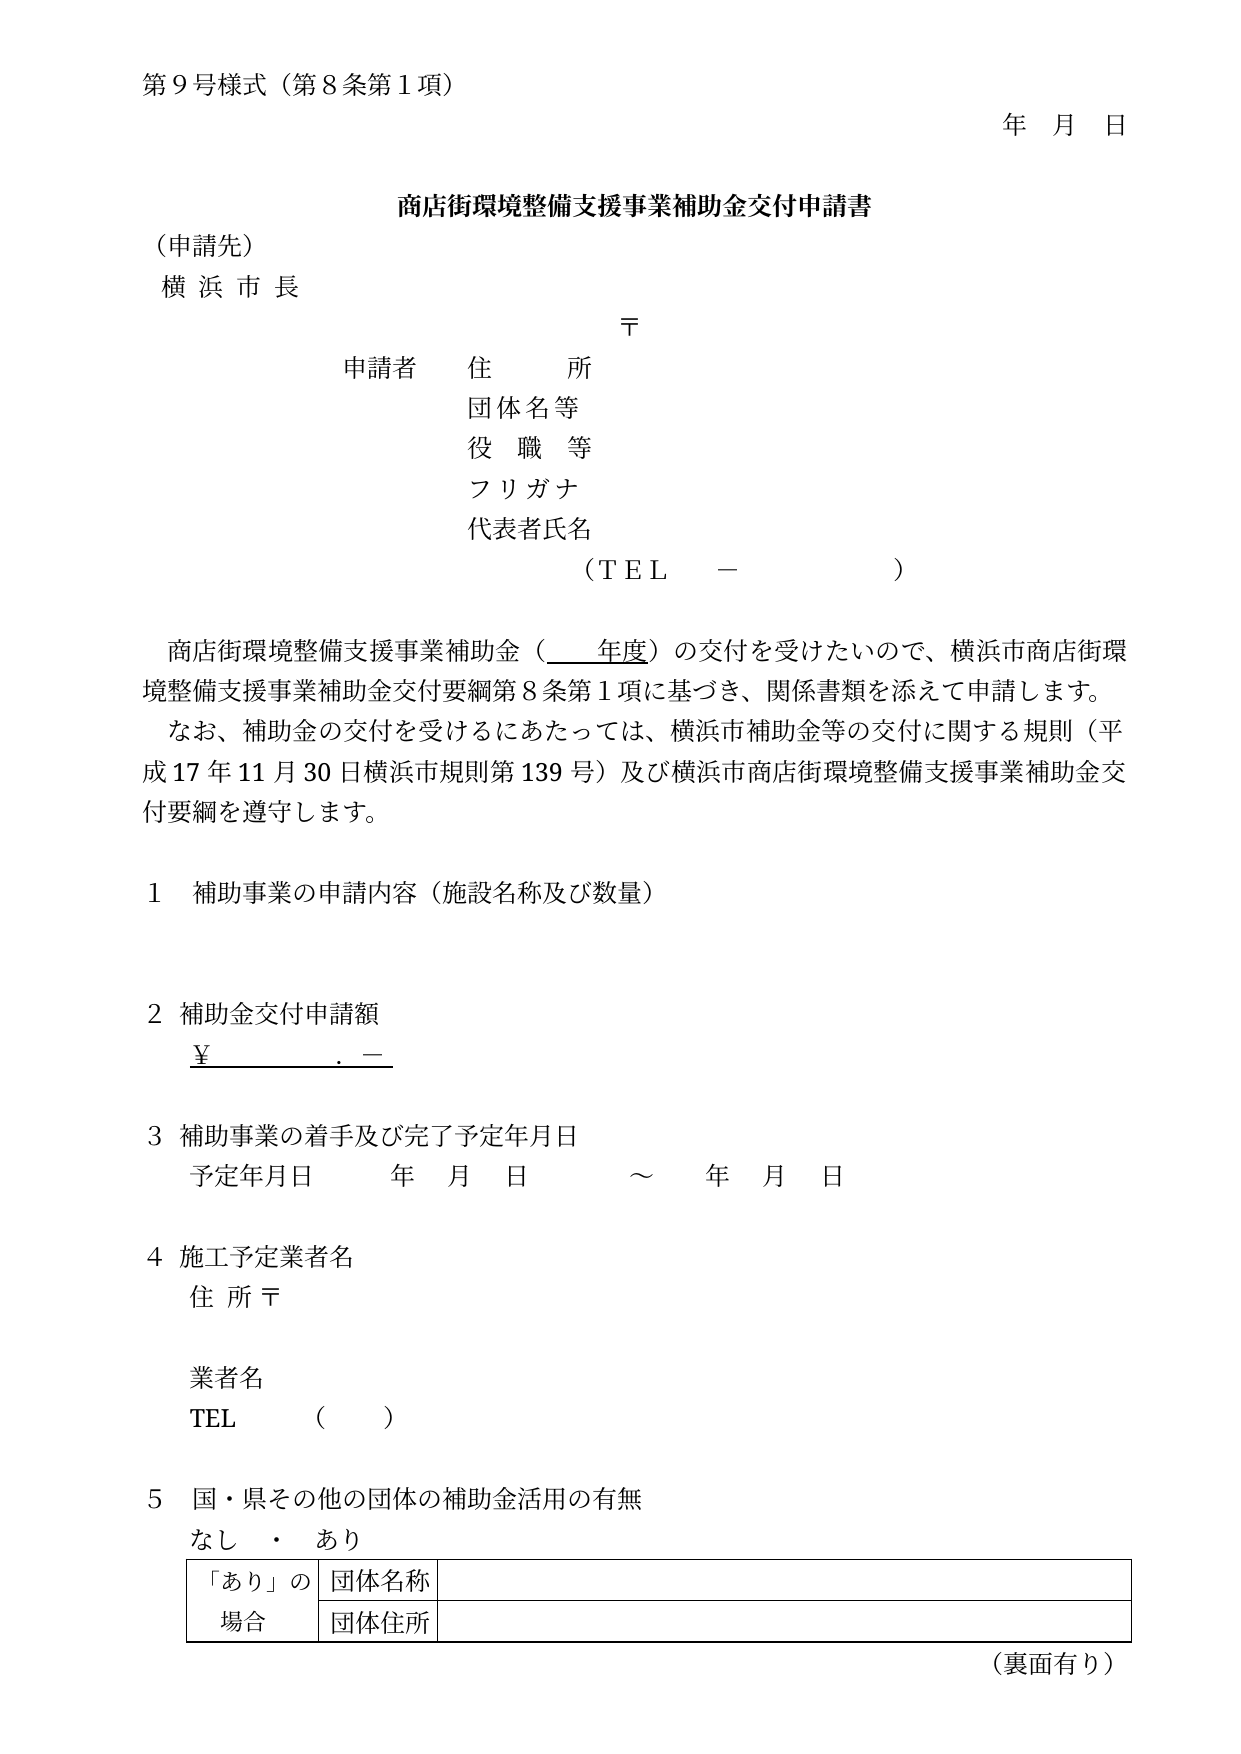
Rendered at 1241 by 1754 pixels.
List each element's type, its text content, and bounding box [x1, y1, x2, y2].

text 申請者 住 所 [142, 346, 1128, 386]
text ￥ ．－ [189, 1033, 1128, 1073]
text なし ・ あり [189, 1518, 1128, 1558]
text 団体名等 [142, 386, 1128, 427]
text 〒 [142, 306, 1128, 346]
table_cell [438, 1601, 1131, 1641]
text 役 職 等 [142, 427, 1128, 467]
text ２ 補助金交付申請額 [142, 993, 1128, 1033]
text 年 月 日 [142, 103, 1128, 144]
text なお、補助金の交付を受けるにあたっては、横浜市補助金等の交付に関する規則（平成17 年11 月30 日横浜市規則第139 号）及び横浜市商店街環境整備支援事業補助金交付要綱を遵守します。 [142, 710, 1128, 831]
text 横 浜 市 長 [161, 265, 1128, 306]
text （申請先） [142, 225, 1128, 265]
text （ＴＥＬ － ） [142, 548, 1128, 588]
text 予定年月日 年 月 日 ～ 年 月 日 [189, 1154, 1128, 1195]
table_cell 団体住所 [319, 1601, 437, 1641]
text １ 補助事業の申請内容（施設名称及び数量） [142, 871, 1128, 912]
table_header 「あり」の 場合 [187, 1560, 318, 1641]
table_header 団体名称 [319, 1560, 437, 1600]
text ５ 国・県その他の団体の補助金活用の有無 [142, 1478, 1128, 1518]
text 第９号様式（第８条第１項） [142, 63, 1028, 103]
text TEL （ ） [189, 1397, 1128, 1437]
text ４ 施工予定業者名 [142, 1235, 1128, 1276]
text 業者名 [189, 1356, 1128, 1397]
text 商店街環境整備支援事業補助金交付申請書 [142, 184, 1128, 225]
text フリガナ [142, 467, 1128, 508]
text ３ 補助事業の着手及び完了予定年月日 [142, 1114, 1128, 1154]
text 住 所 〒 [189, 1276, 1128, 1316]
text 商店街環境整備支援事業補助金（ 年度）の交付を受けたいので、横浜市商店街環境整備支援事業補助金交付要綱第８条第１項に基づき、関係書類を添えて申請します。 [142, 629, 1128, 710]
table_header [438, 1560, 1131, 1600]
text （裏面有り） [189, 1643, 1128, 1683]
text 代表者氏名 [142, 508, 1128, 548]
